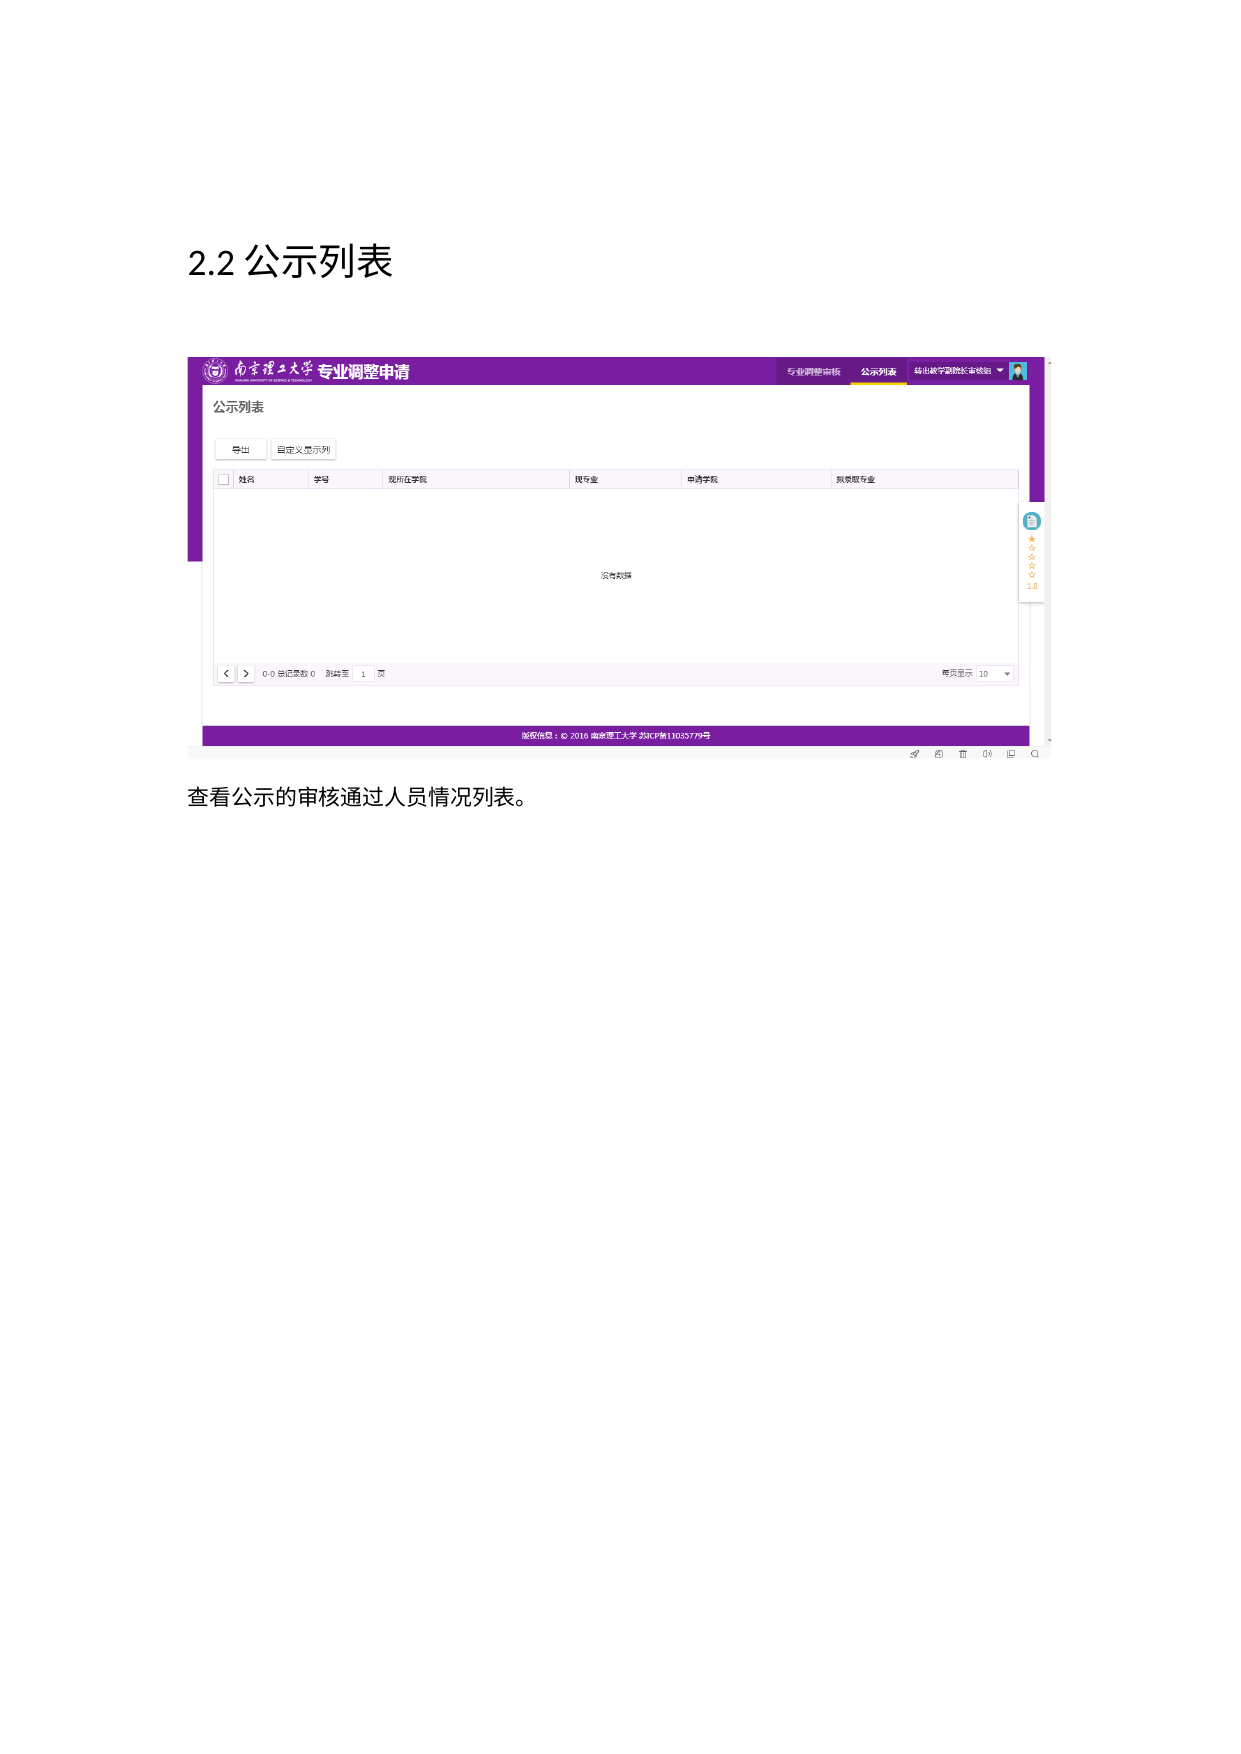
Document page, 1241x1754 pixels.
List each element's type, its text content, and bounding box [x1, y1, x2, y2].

text 查看公示的审核通过人员情况列表。 [187, 779, 1053, 812]
picture [187, 357, 1052, 758]
text 2.2 公示列表 [187, 227, 1053, 292]
